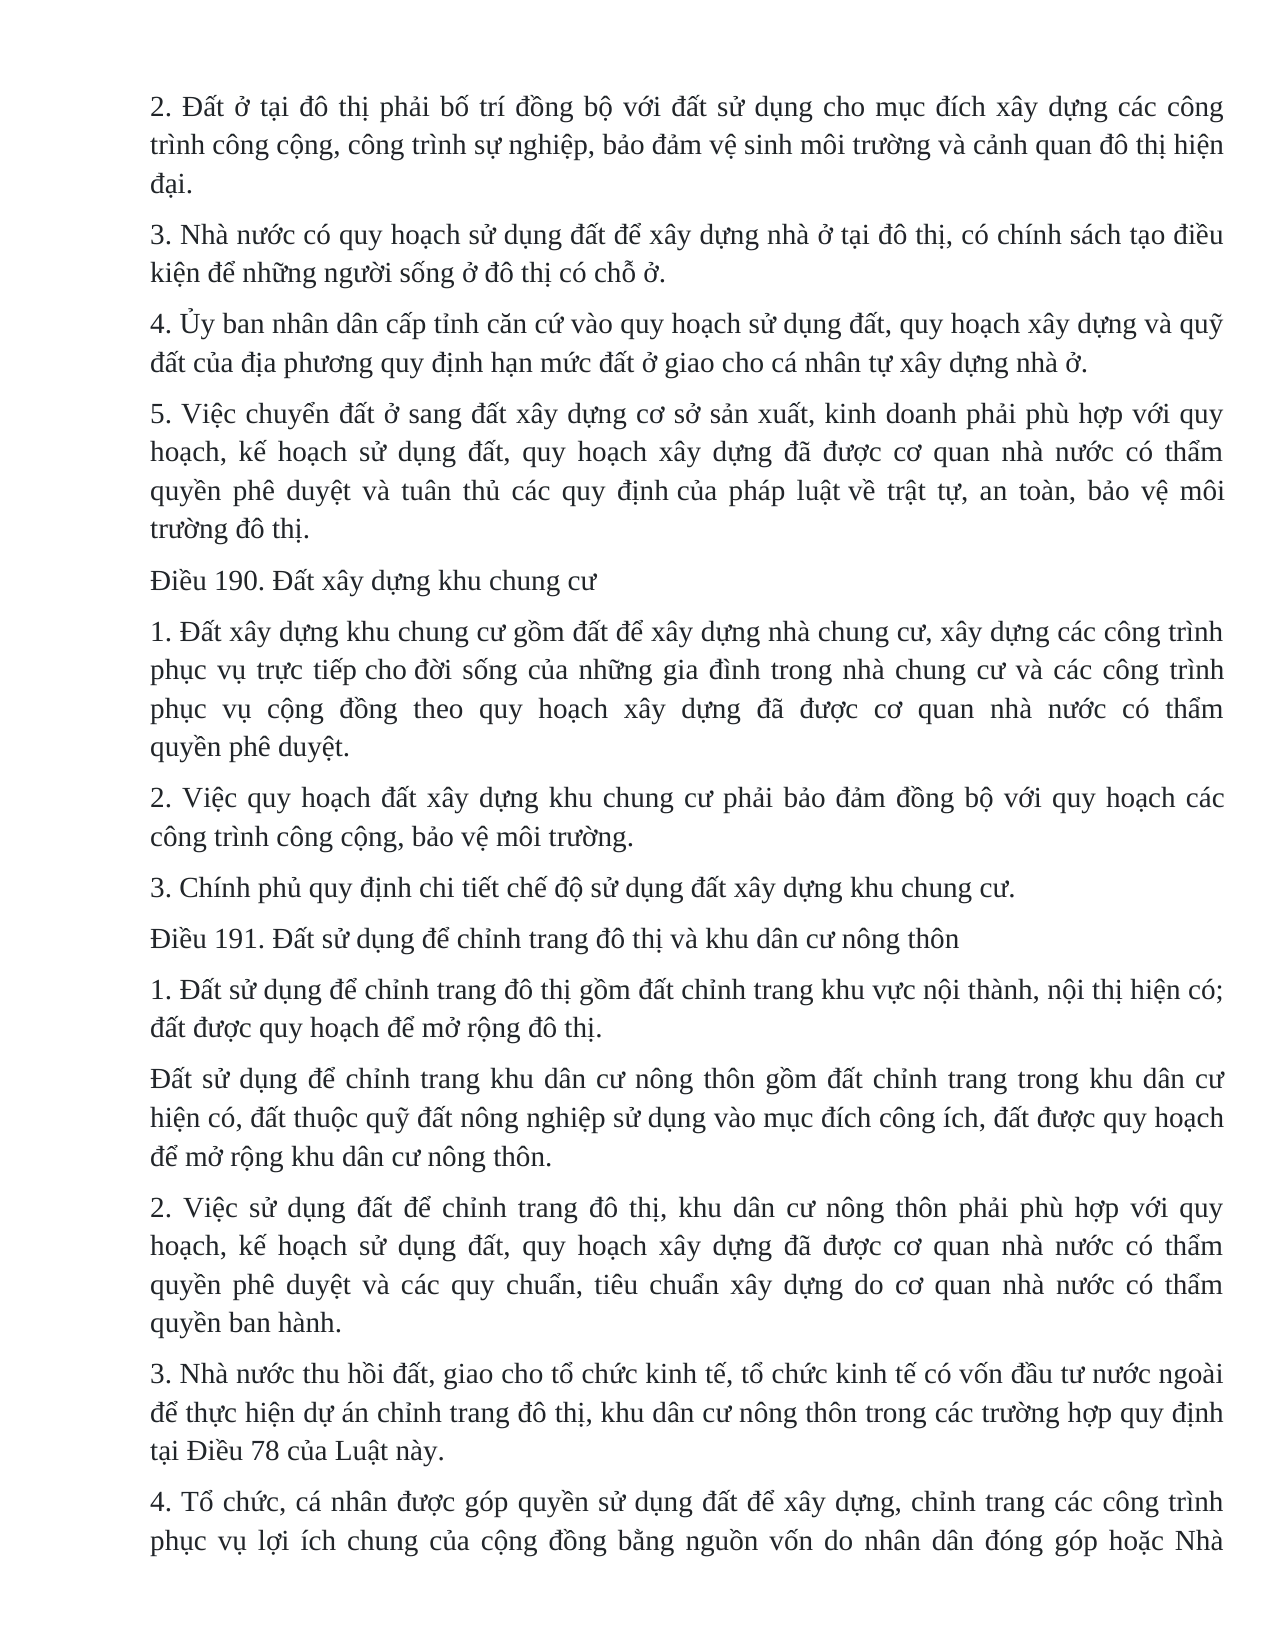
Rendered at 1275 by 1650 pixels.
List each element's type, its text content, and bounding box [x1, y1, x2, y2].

text 1. Đất xây dựng khu chung cư gồm đất để xây dựng nhà chung cư, xây dựng các công trình phục vụ trực tiếp cho đời sống của những gia đình trong nhà chung cư và các công trình phục vụ cộng đồng theo quy hoạch xây dựng đã được cơ quan nhà nước có thẩm quyền phê duyệt. [150, 614, 1226, 763]
text 5. Việc chuyển đất ở sang đất xây dựng cơ sở sản xuất, kinh doanh phải phù hợp với quy hoạch, kế hoạch sử dụng đất, quy hoạch xây dựng đã được cơ quan nhà nước có thẩm quyền phê duyệt và tuân thủ các quy định của pháp luật về trật tự, an toàn, bảo vệ môi trường đô thị. [150, 396, 1226, 545]
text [150, 1484, 1226, 1557]
text 2. Đất ở tại đô thị phải bố trí đồng bộ với đất sử dụng cho mục đích xây dựng các công trình công cộng, công trình sự nghiệp, bảo đảm vệ sinh môi trường và cảnh quan đô thị hiện đại. [150, 89, 1226, 199]
text 2. Việc sử dụng đất để chỉnh trang đô thị, khu dân cư nông thôn phải phù hợp với quy hoạch, kế hoạch sử dụng đất, quy hoạch xây dựng đã được cơ quan nhà nước có thẩm quyền phê duyệt và các quy chuẩn, tiêu chuẩn xây dựng do cơ quan nhà nước có thẩm quyền ban hành. [150, 1190, 1226, 1339]
text Điều 191. Đất sử dụng để chỉnh trang đô thị và khu dân cư nông thôn [150, 921, 1226, 954]
text 3. Chính phủ quy định chi tiết chế độ sử dụng đất xây dựng khu chung cư. [150, 870, 1226, 903]
text 4. Ủy ban nhân dân cấp tỉnh căn cứ vào quy hoạch sử dụng đất, quy hoạch xây dựng và quỹ đất của địa phương quy định hạn mức đất ở giao cho cá nhân tự xây dựng nhà ở. [150, 306, 1226, 378]
text 1. Đất sử dụng để chỉnh trang đô thị gồm đất chỉnh trang khu vực nội thành, nội thị hiện có; đất được quy hoạch để mở rộng đô thị. [150, 972, 1226, 1044]
text 3. Nhà nước thu hồi đất, giao cho tổ chức kinh tế, tổ chức kinh tế có vốn đầu tư nước ngoài để thực hiện dự án chỉnh trang đô thị, khu dân cư nông thôn trong các trường hợp quy định tại Điều 78 của Luật này. [150, 1356, 1226, 1467]
text 2. Việc quy hoạch đất xây dựng khu chung cư phải bảo đảm đồng bộ với quy hoạch các công trình công cộng, bảo vệ môi trường. [150, 780, 1226, 852]
text Điều 190. Đất xây dựng khu chung cư [150, 563, 1226, 596]
text 3. Nhà nước có quy hoạch sử dụng đất để xây dựng nhà ở tại đô thị, có chính sách tạo điều kiện để những người sống ở đô thị có chỗ ở. [150, 217, 1226, 289]
text Đất sử dụng để chỉnh trang khu dân cư nông thôn gồm đất chỉnh trang trong khu dân cư hiện có, đất thuộc quỹ đất nông nghiệp sử dụng vào mục đích công ích, đất được quy hoạch để mở rộng khu dân cư nông thôn. [150, 1062, 1226, 1172]
